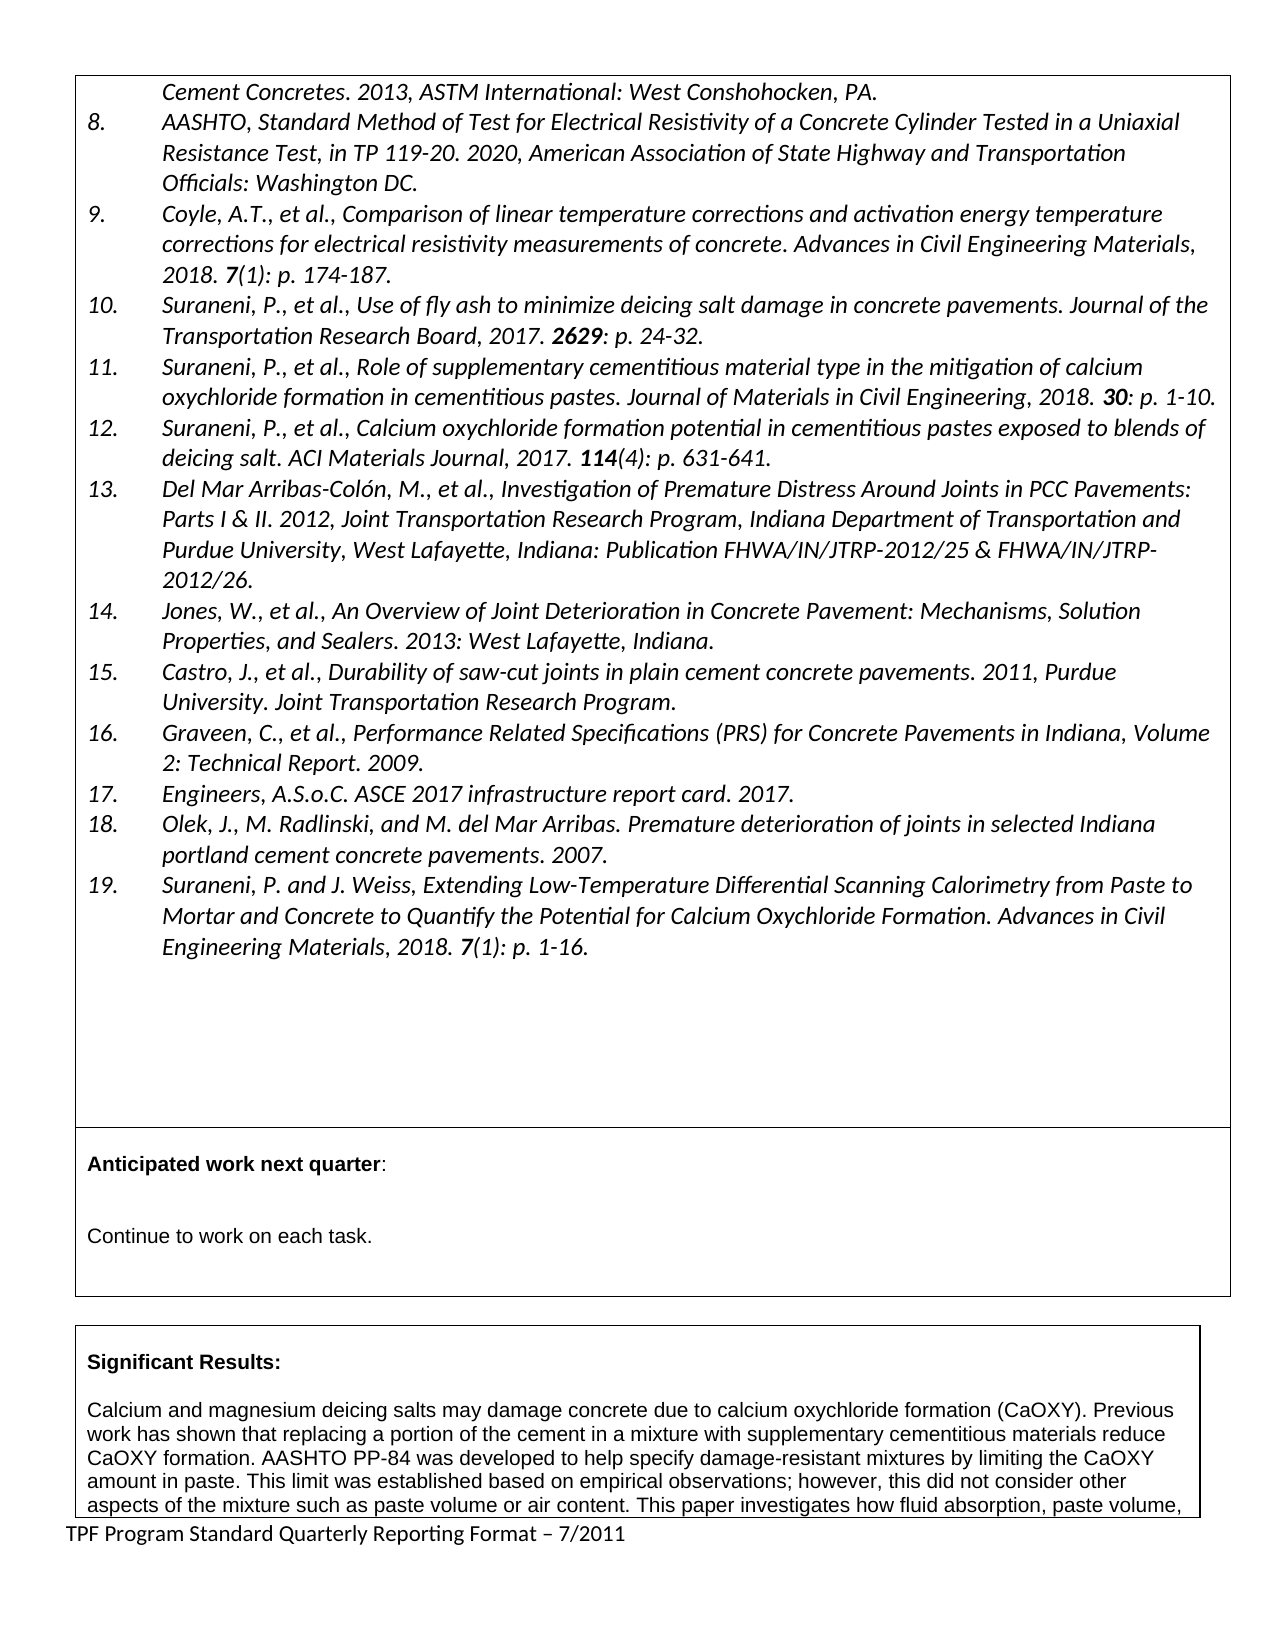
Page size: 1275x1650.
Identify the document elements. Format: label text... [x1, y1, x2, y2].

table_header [76, 76, 1230, 1127]
table_cell Anticipated work next quarter: Continue to work on each task. [76, 1128, 1230, 1296]
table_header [76, 1326, 1199, 1517]
